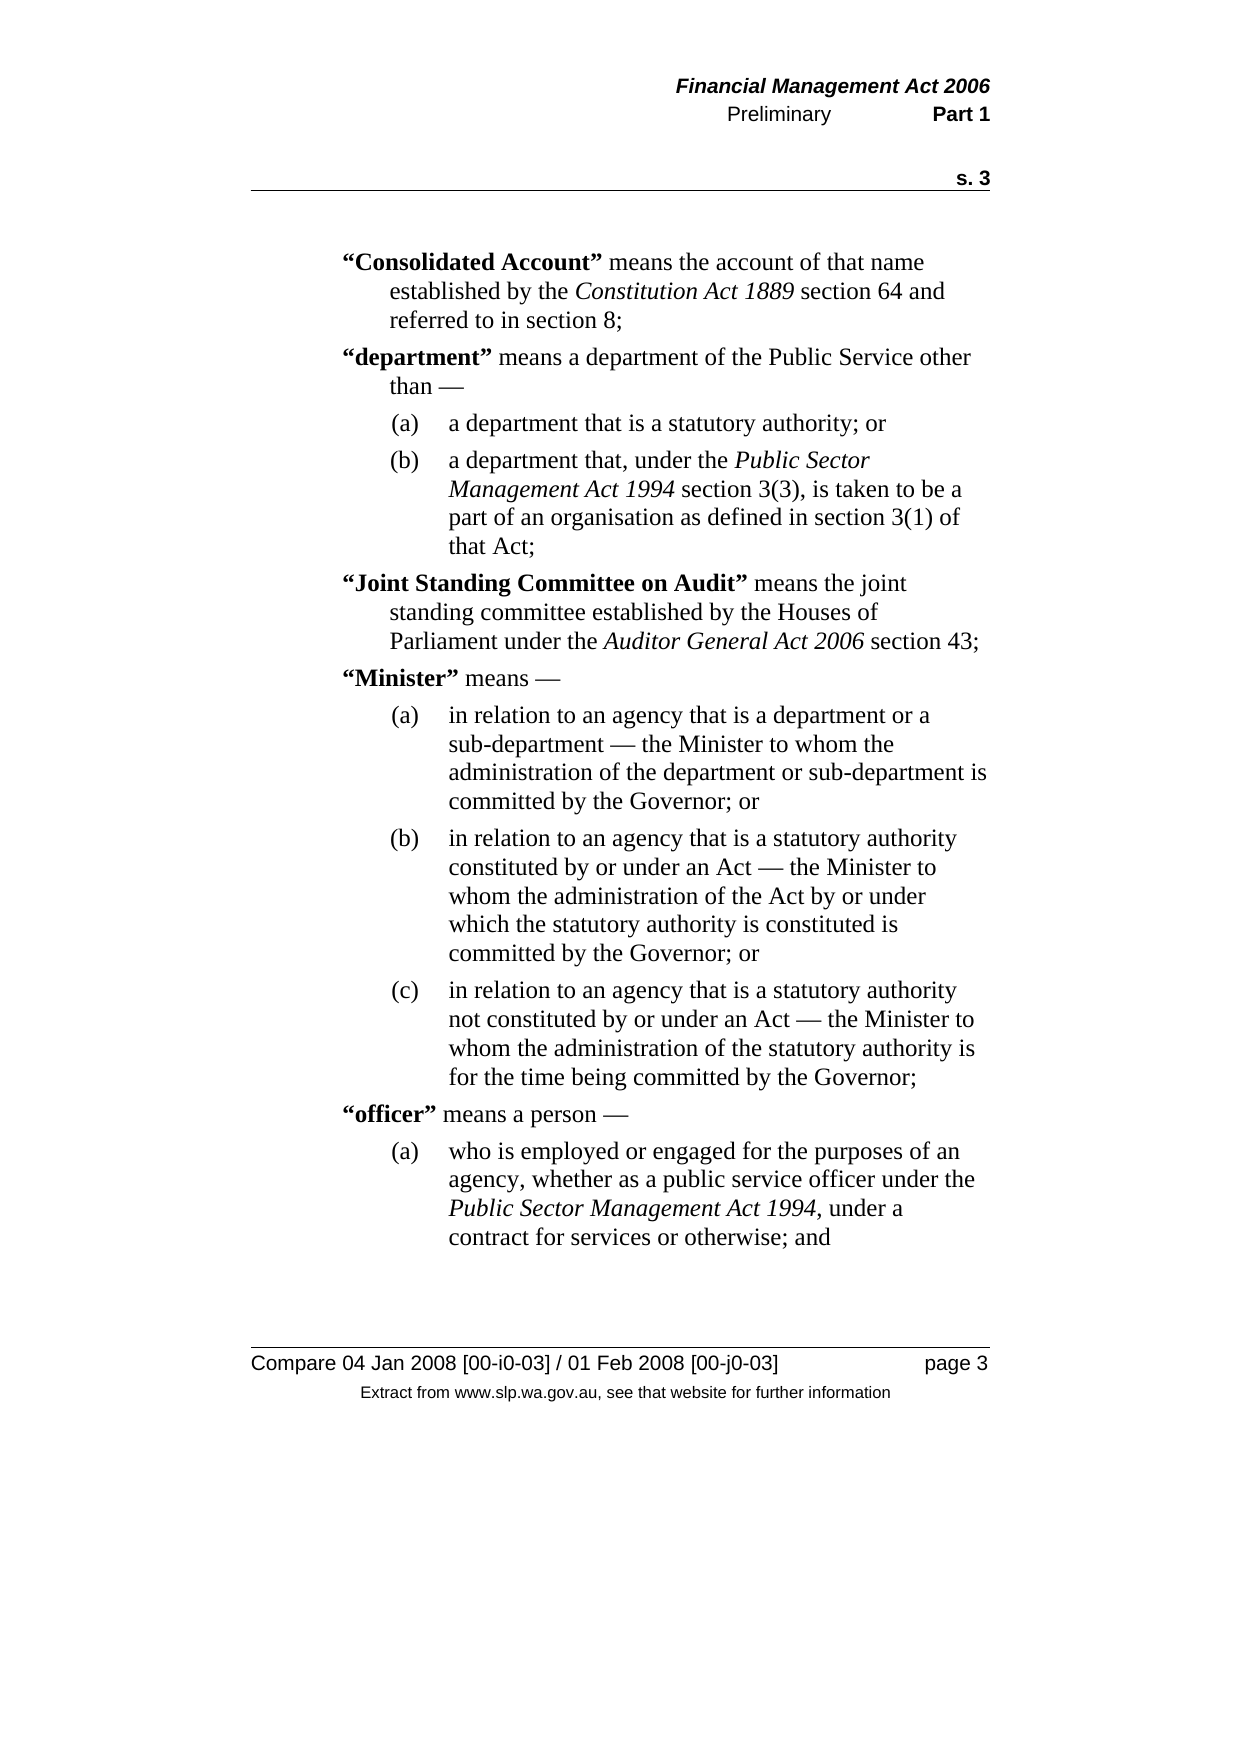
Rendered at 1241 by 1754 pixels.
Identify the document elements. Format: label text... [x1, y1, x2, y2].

text (b) a department that, under the Public Sector Management Act 1994 section 3(3), is taken to be a part of an organisation as defined in section 3(1) of that Act; [251, 445, 990, 560]
text (a) in relation to an agency that is a department or a sub-department — the Minister to whom the administration of the department or sub-department is committed by the Governor; or [251, 700, 990, 815]
text (c) in relation to an agency that is a statutory authority not constituted by or under an Act — the Minister to whom the administration of the statutory authority is for the time being committed by the Governor; [251, 975, 990, 1090]
text (b) in relation to an agency that is a statutory authority constituted by or under an Act — the Minister to whom the administration of the Act by or under which the statutory authority is constituted is committed by the Governor; or [251, 823, 990, 967]
text “department” means a department of the Public Service other than — [251, 342, 990, 399]
text (a) a department that is a statutory authority; or [251, 408, 990, 437]
text “Consolidated Account” means the account of that name established by the Constitution Act 1889 section 64 and referred to in section 8; [251, 247, 990, 334]
text “Joint Standing Committee on Audit” means the joint standing committee established by the Houses of Parliament under the Auditor General Act 2006 section 43; [251, 568, 990, 654]
text (a) who is employed or engaged for the purposes of an agency, whether as a public service officer under the Public Sector Management Act 1994, under a contract for services or otherwise; and [251, 1136, 990, 1251]
text “Minister” means — [251, 663, 990, 692]
text “officer” means a person — [251, 1099, 990, 1127]
